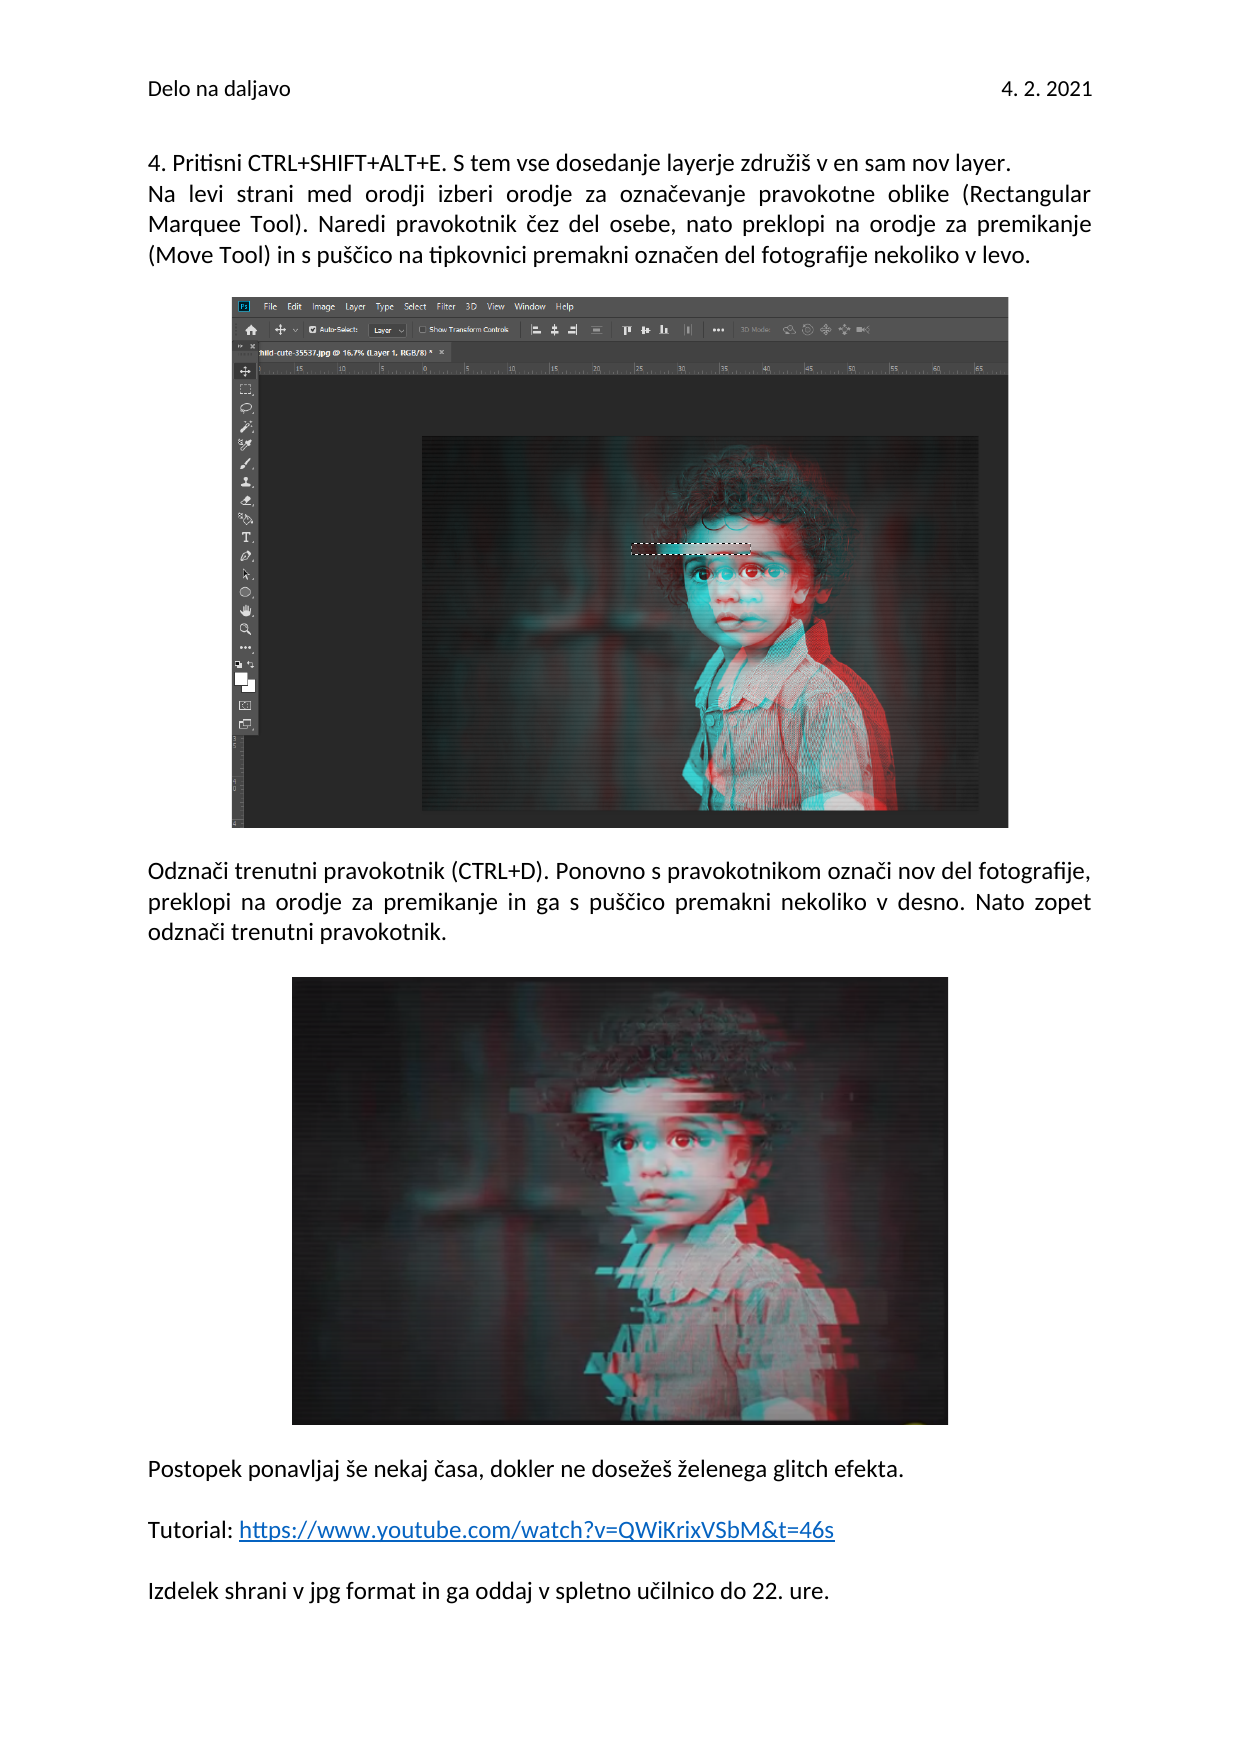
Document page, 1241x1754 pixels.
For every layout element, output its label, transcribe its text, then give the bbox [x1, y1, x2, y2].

text Tutorial: https://www.youtube.com/watch?v=QWiKrixVSbM&t=46s [148, 1514, 1093, 1544]
picture [231, 297, 1009, 828]
text Na levi strani med orodji izberi orodje za označevanje pravokotne oblike (Rectangular Marquee Tool). Naredi pravokotnik čez del osebe, nato preklopi na orodje za premikanje (Move Tool) in s puščico na tipkovnici premakni označen del fotografije nekoliko v levo. [148, 178, 1093, 270]
text Odznači trenutni pravokotnik (CTRL+D). Ponovno s pravokotnikom označi nov del fotografije, preklopi na orodje za premikanje in ga s puščico premakni nekoliko v desno. Nato zopet odznači trenutni pravokotnik. [148, 855, 1093, 947]
text Postopek ponavljaj še nekaj časa, dokler ne dosežeš želenega glitch efekta. [148, 1453, 1093, 1483]
text Izdelek shrani v jpg format in ga oddaj v spletno učilnico do 22. ure. [148, 1575, 1093, 1606]
text 4. Pritisni CTRL+SHIFT+ALT+E. S tem vse dosedanje layerje združiš v en sam nov layer. [148, 148, 1093, 178]
picture [292, 977, 949, 1425]
